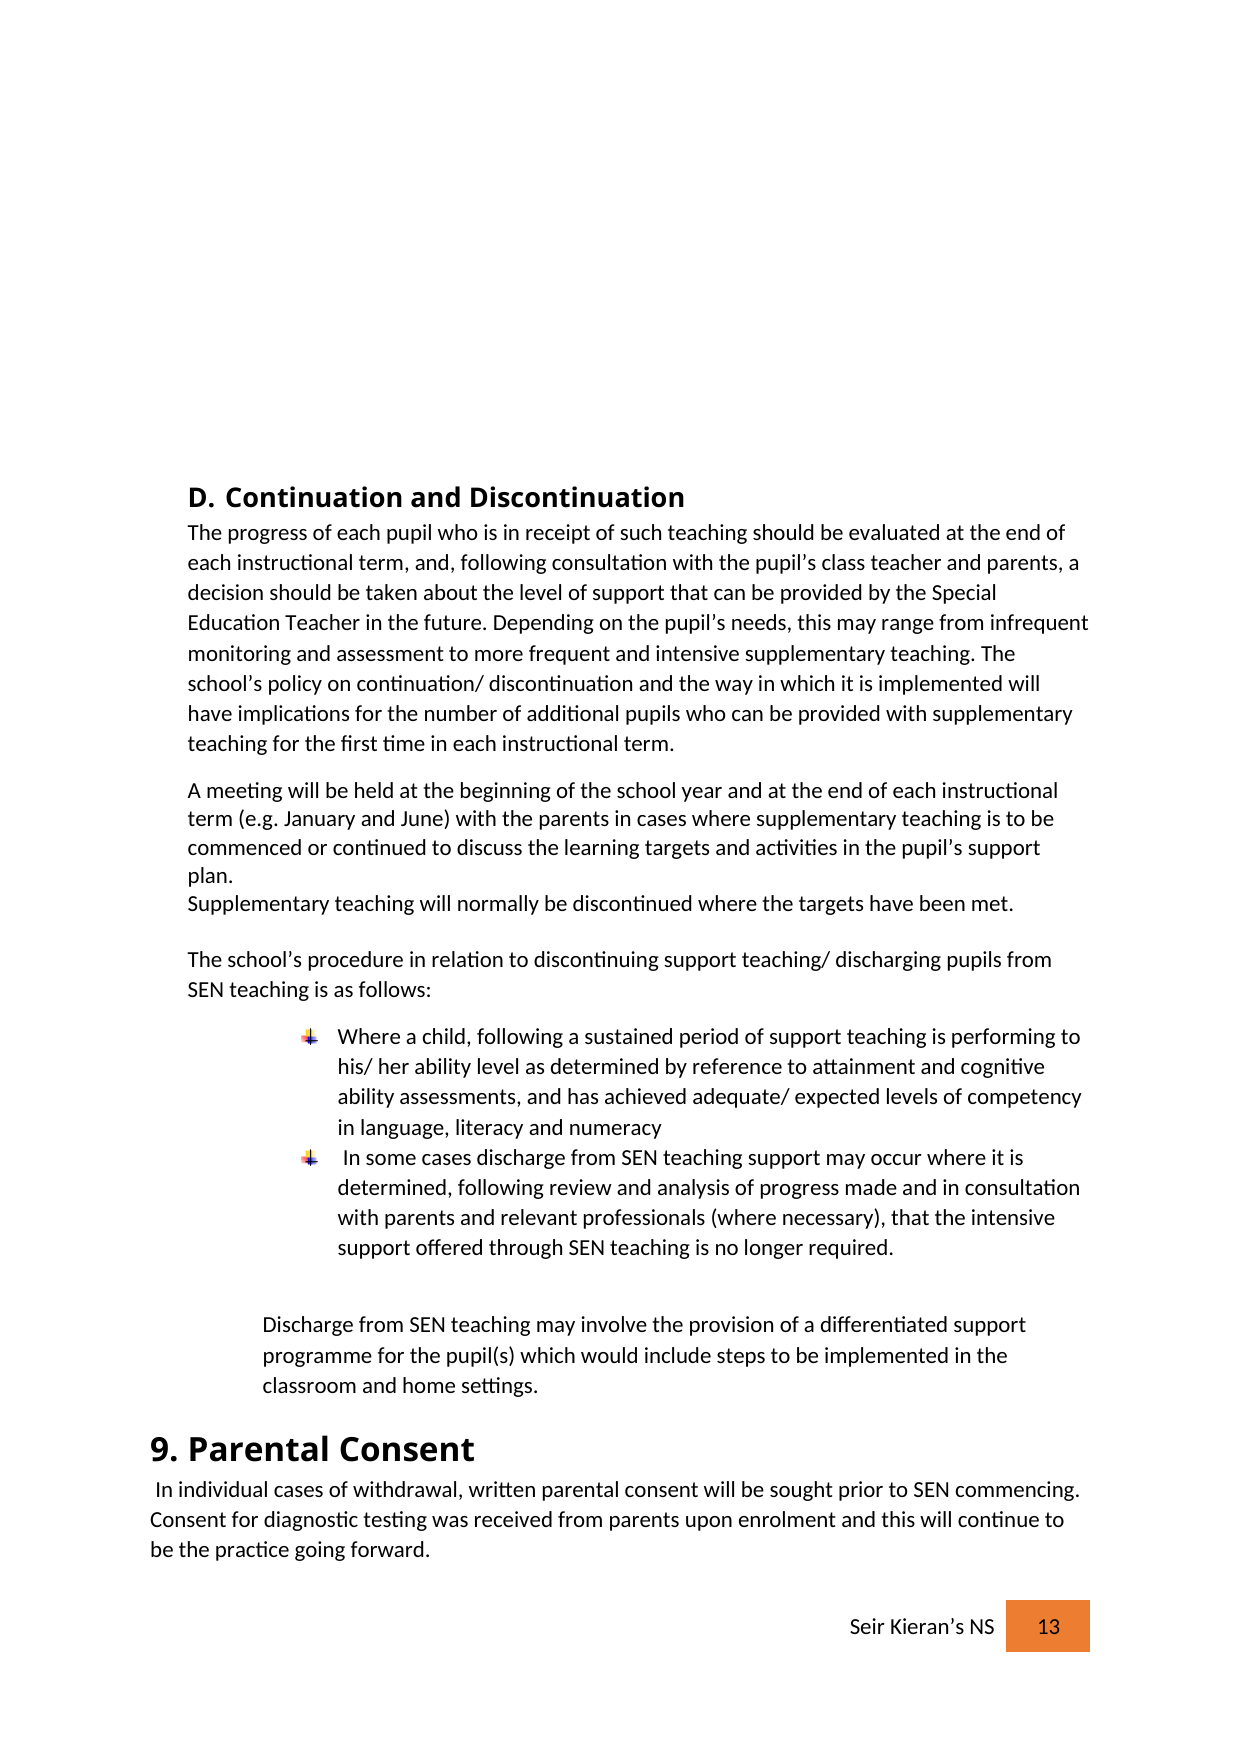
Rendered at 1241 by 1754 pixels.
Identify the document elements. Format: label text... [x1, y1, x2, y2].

picture [301, 1027, 318, 1045]
text A meeting will be held at the beginning of the school year and at the end of each instructional term (e.g. January and June) with the parents in cases where supplementary teaching is to be commenced or continued to discuss the learning targets and activities in the pupil’s support plan. [187, 776, 1090, 889]
text In individual cases of withdrawal, written parental consent will be sought prior to SEN commencing. Consent for diagnostic testing was received from parents upon enrolment and this will continue to be the practice going forward. [150, 1475, 1090, 1564]
text Discharge from SEN teaching may involve the provision of a differentiated support programme for the pupil(s) which would include steps to be implemented in the classroom and home settings. [262, 1311, 1090, 1399]
list In some cases discharge from SEN teaching support may occur where it is determined, following review and analysis of progress made and in consultation with parents and relevant professionals (where necessary), that the intensive support offered through SEN teaching is no longer required. [300, 1143, 1090, 1262]
text The school’s procedure in relation to discontinuing support teaching/ discharging pupils from SEN teaching is as follows: [187, 945, 1090, 1003]
picture [301, 1148, 318, 1166]
text The progress of each pupil who is in receipt of such teaching should be evaluated at the end of each instructional term, and, following consultation with the pupil’s class teacher and parents, a decision should be taken about the level of support that can be provided by the Special Education Teacher in the future. Depending on the pupil’s needs, this may range from infrequent monitoring and assessment to more frequent and intensive supplementary teaching. The school’s policy on continuation/ discontinuation and the way in which it is implemented will have implications for the number of additional pupils who can be provided with supplementary teaching for the first time in each instructional term. [187, 518, 1090, 757]
list Where a child, following a sustained period of support teaching is performing to his/ her ability level as determined by reference to attainment and cognitive ability assessments, and has achieved adequate/ expected levels of competency in language, literacy and numeracy [300, 1022, 1090, 1141]
subtitle Continuation and Discontinuation [187, 478, 1090, 515]
text Supplementary teaching will normally be discontinued where the targets have been met. [187, 889, 1090, 917]
subtitle Parental Consent [150, 1426, 1090, 1472]
